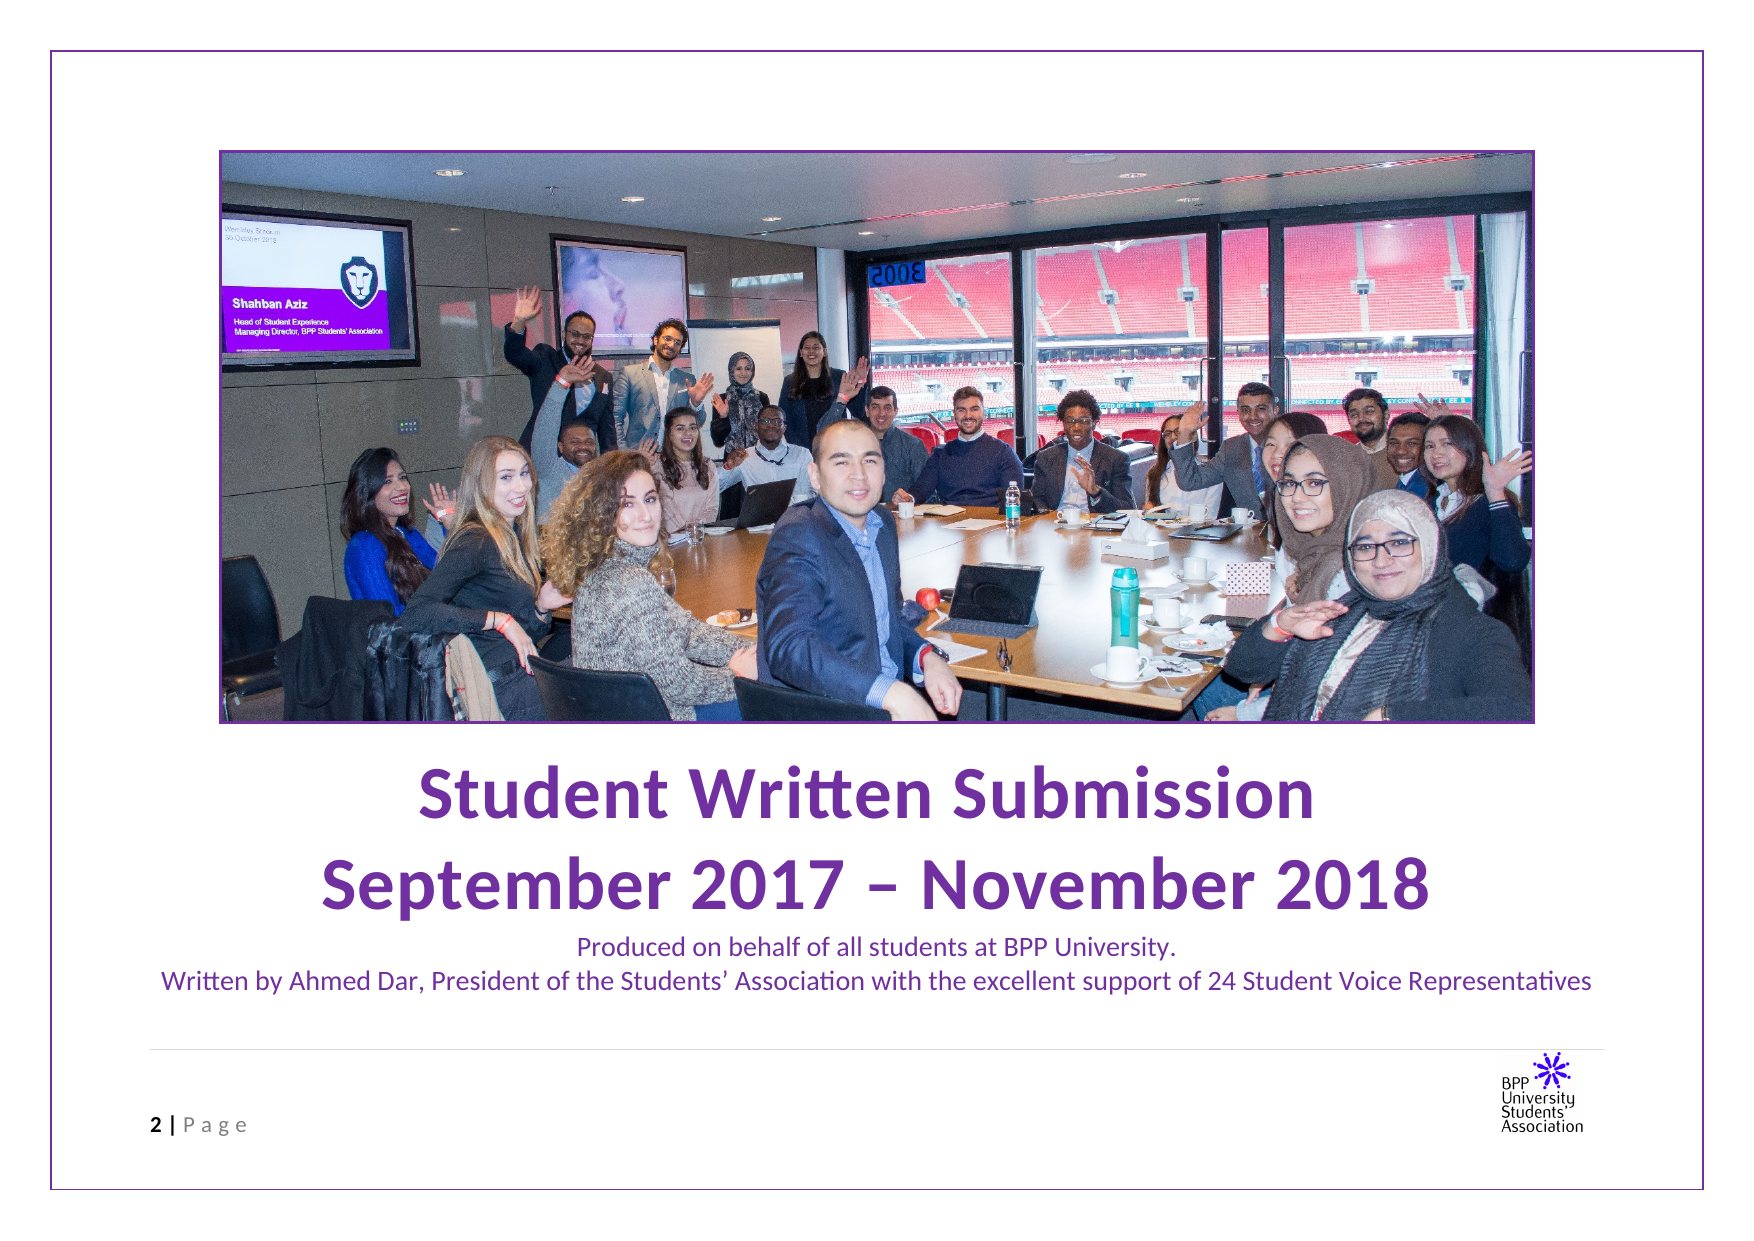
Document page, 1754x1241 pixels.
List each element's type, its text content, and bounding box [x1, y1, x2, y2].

text Student Written Submission September 2017 – November 2018 Produced on behalf of all students at BPP University. Written by Ahmed Dar, President of the Students’ Association with the excellent support of 24 Student Voice Representatives [150, 745, 1604, 997]
picture [1500, 1051, 1584, 1133]
picture [222, 153, 1532, 721]
